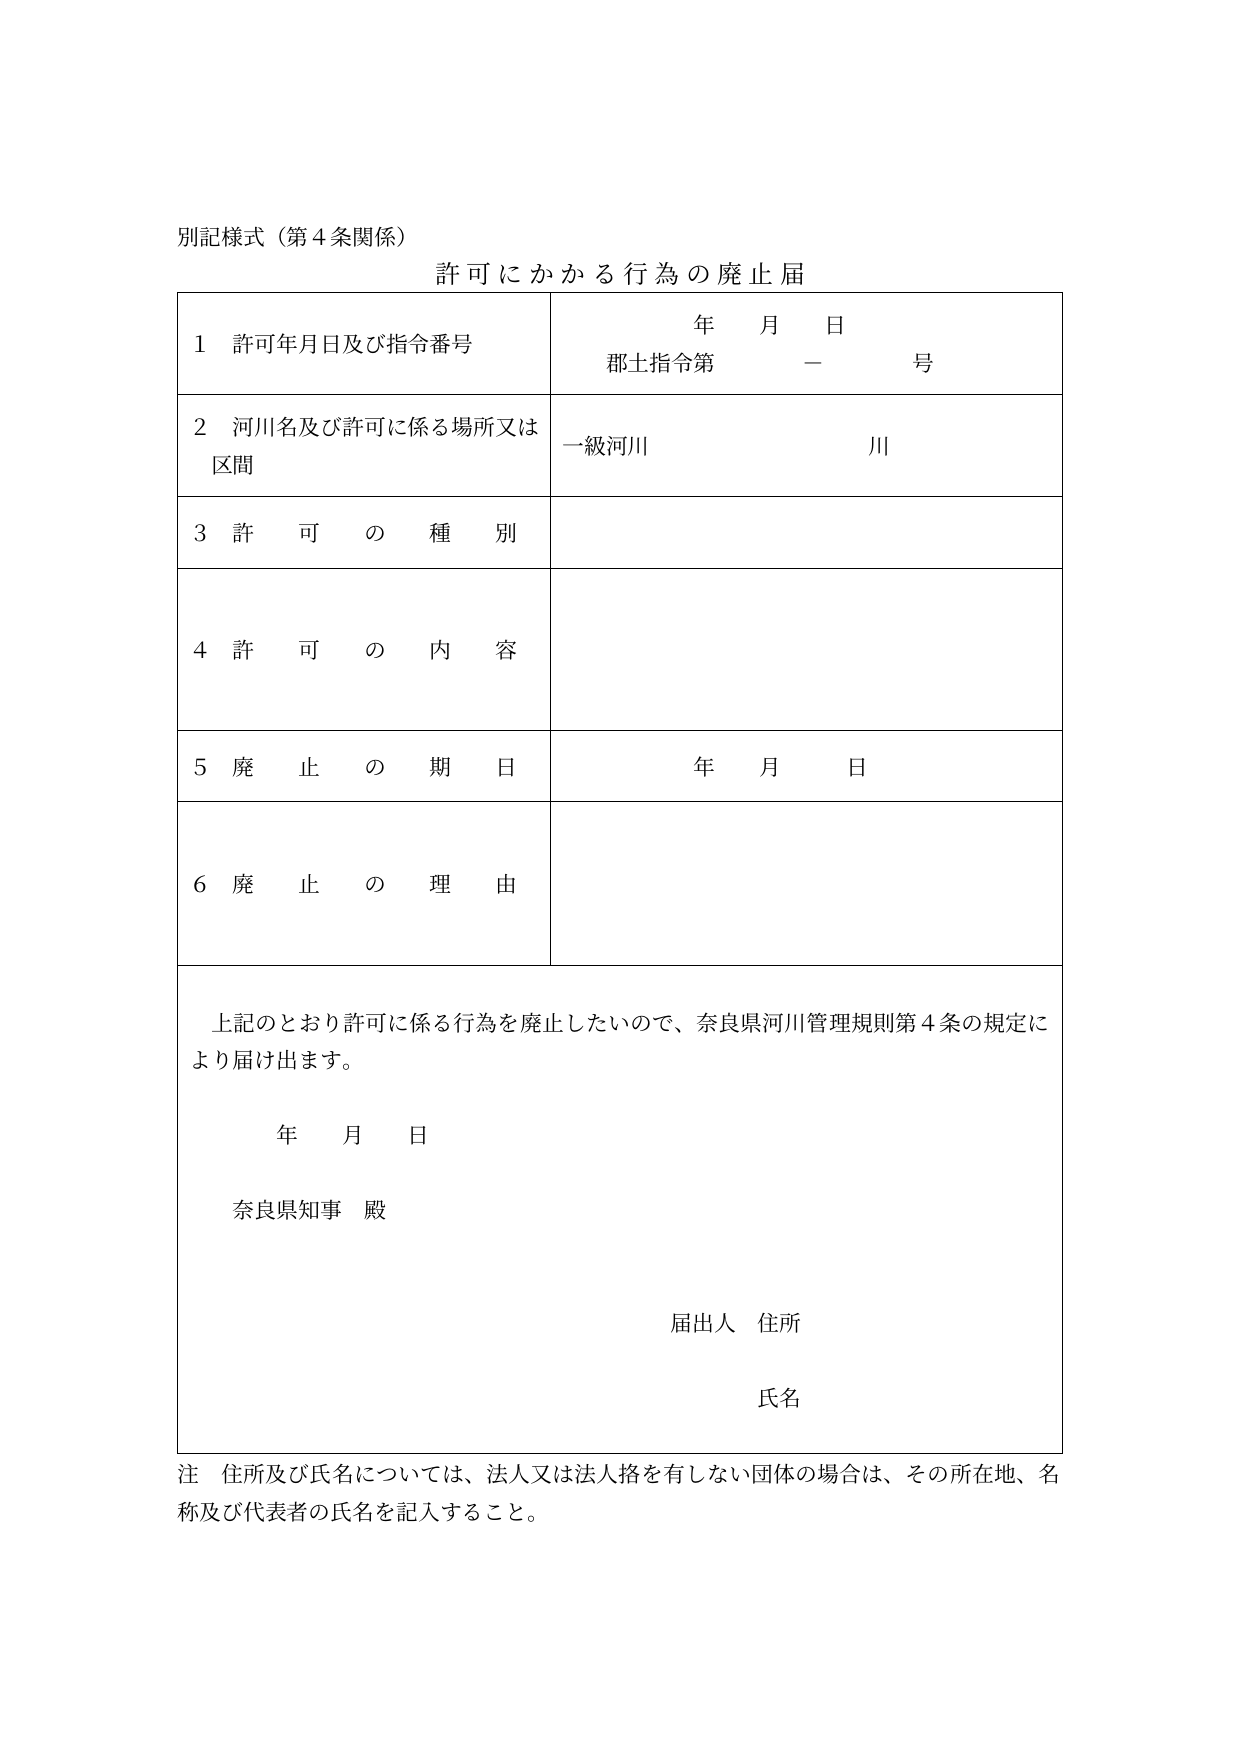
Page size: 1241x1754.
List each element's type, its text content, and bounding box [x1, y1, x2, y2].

text 別記様式（第４条関係） [177, 217, 1063, 254]
table_cell ６ 廃 止 の 理 由 [178, 802, 550, 965]
table_cell [551, 569, 1062, 730]
table_cell ５ 廃 止 の 期 日 [178, 731, 550, 801]
table_cell ４ 許 可 の 内 容 [178, 569, 550, 730]
table_cell 上記のとおり許可に係る行為を廃止したいので、奈良県河川管理規則第４条の規定により届け出ます。 年 月 日 奈良県知事 殿 届出人 住所 氏名 [178, 966, 1062, 1453]
table_cell [551, 802, 1062, 965]
table_cell ３ 許 可 の 種 別 [178, 497, 550, 568]
table_cell 年 月 日 [551, 731, 1062, 801]
table_cell 一級河川 川 [551, 395, 1062, 496]
text 注 住所及び氏名については、法人又は法人挌を有しない団体の場合は、その所在地、名称及び代表者の氏名を記入すること。 [177, 1454, 1063, 1529]
table_cell ２ 河川名及び許可に係る場所又は区間 [178, 395, 550, 496]
table_cell [551, 497, 1062, 568]
text 許 可 に か か る 行 為 の 廃 止 届 [177, 254, 1063, 292]
table_header 年 月 日 郡土指令第 － 号 [551, 293, 1062, 394]
table_header １ 許可年月日及び指令番号 [178, 293, 550, 394]
